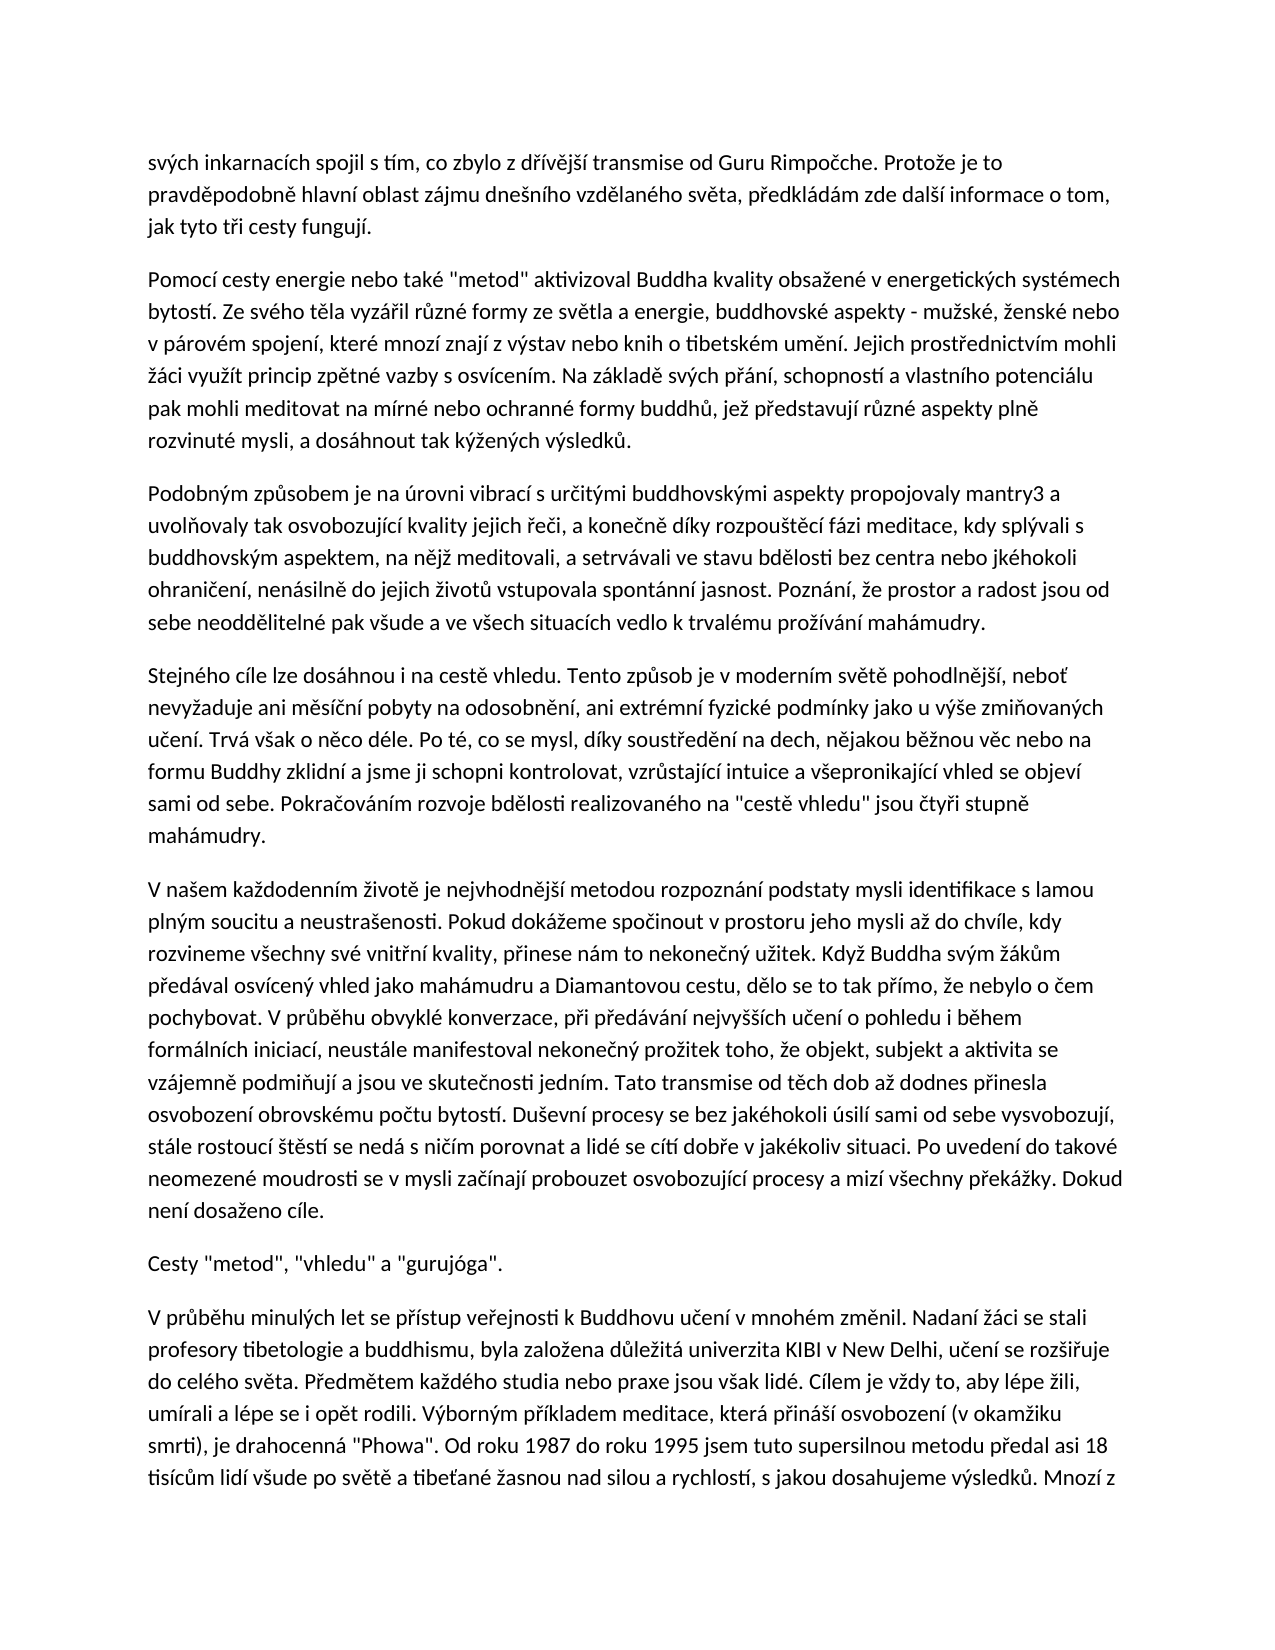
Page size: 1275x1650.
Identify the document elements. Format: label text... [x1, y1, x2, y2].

text Podobným způsobem je na úrovni vibrací s určitými buddhovskými aspekty propojovaly mantry3 a uvolňovaly tak osvobozující kvality jejich řeči, a konečně díky rozpouštěcí fázi meditace, kdy splývali s buddhovským aspektem, na nějž meditovali, a setrvávali ve stavu bdělosti bez centra nebo jkéhokoli ohraničení, nenásilně do jejich životů vstupovala spontánní jasnost. Poznání, že prostor a radost jsou od sebe neoddělitelné pak všude a ve všech situacích vedlo k trvalému prožívání mahámudry. [148, 479, 1127, 636]
text Cesty "metod", "vhledu" a "gurujóga". [148, 1249, 1127, 1278]
text Stejného cíle lze dosáhnou i na cestě vhledu. Tento způsob je v moderním světě pohodlnější, neboť nevyžaduje ani měsíční pobyty na odosobnění, ani extrémní fyzické podmínky jako u výše zmiňovaných učení. Trvá však o něco déle. Po té, co se mysl, díky soustředění na dech, nějakou běžnou věc nebo na formu Buddhy zklidní a jsme ji schopni kontrolovat, vzrůstající intuice a všepronikající vhled se objeví sami od sebe. Pokračováním rozvoje bdělosti realizovaného na "cestě vhledu" jsou čtyři stupně mahámudry. [148, 661, 1127, 850]
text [148, 1303, 1127, 1492]
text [148, 148, 1127, 240]
text V našem každodenním životě je nejvhodnější metodou rozpoznání podstaty mysli identifikace s lamou plným soucitu a neustrašenosti. Pokud dokážeme spočinout v prostoru jeho mysli až do chvíle, kdy rozvineme všechny své vnitřní kvality, přinese nám to nekonečný užitek. Když Buddha svým žákům předával osvícený vhled jako mahámudru a Diamantovou cestu, dělo se to tak přímo, že nebylo o čem pochybovat. V průběhu obvyklé konverzace, při předávání nejvyšších učení o pohledu i během formálních iniciací, neustále manifestoval nekonečný prožitek toho, že objekt, subjekt a aktivita se vzájemně podmiňují a jsou ve skutečnosti jedním. Tato transmise od těch dob až dodnes přinesla osvobození obrovskému počtu bytostí. Duševní procesy se bez jakéhokoli úsilí sami od sebe vysvobozují, stále rostoucí štěstí se nedá s ničím porovnat a lidé se cítí dobře v jakékoliv situaci. Po uvedení do takové neomezené moudrosti se v mysli začínají probouzet osvobozující procesy a mizí všechny překážky. Dokud není dosaženo cíle. [148, 875, 1127, 1224]
text Pomocí cesty energie nebo také "metod" aktivizoval Buddha kvality obsažené v energetických systémech bytostí. Ze svého těla vyzářil různé formy ze světla a energie, buddhovské aspekty - mužské, ženské nebo v párovém spojení, které mnozí znají z výstav nebo knih o tibetském umění. Jejich prostřednictvím mohli žáci využít princip zpětné vazby s osvícením. Na základě svých přání, schopností a vlastního potenciálu pak mohli meditovat na mírné nebo ochranné formy buddhů, jež představují různé aspekty plně rozvinuté mysli, a dosáhnout tak kýžených výsledků. [148, 265, 1127, 454]
